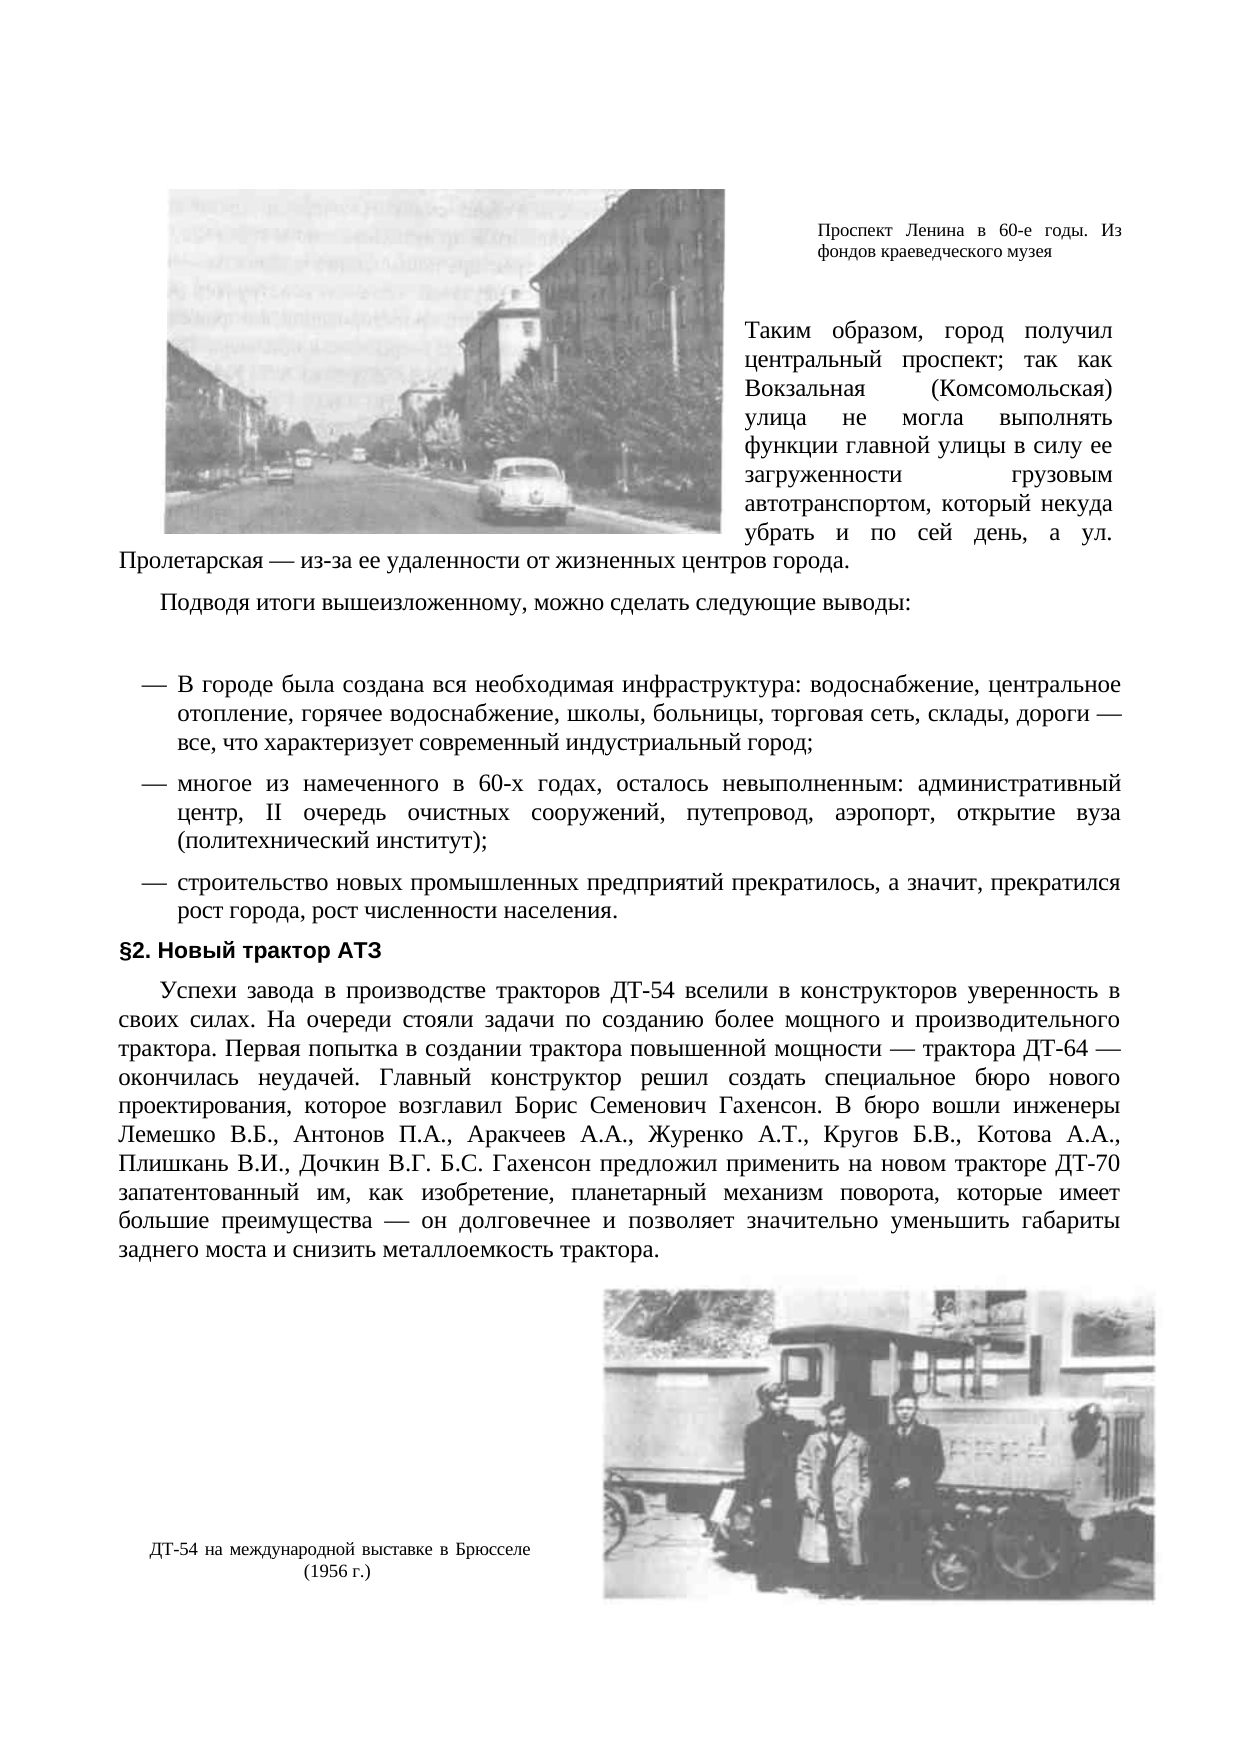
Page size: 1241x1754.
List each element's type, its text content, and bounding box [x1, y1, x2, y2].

text §2. Новый трактор АТЗ [119, 937, 1122, 963]
text Успехи завода в производстве тракторов ДТ-54 вселили в конструкторов уверенность в своих силах. На очереди стояли задачи по созданию более мощного и производительного трактора. Первая попытка в создании трактора повышенной мощности — трактора ДТ-64 — окончилась неудачей. Главный конструктор решил создать специальное бюро нового проектирования, которое возглавил Борис Семенович Гахенсон. В бюро вошли инженеры Лемешко В.Б., Антонов П.А., Аракчеев А.А., Журенко А.Т., Кругов Б.В., Котова А.А., Плишкань В.И., Дочкин В.Г. Б.С. Гахенсон предложил применить на новом тракторе ДТ-70 запатентованный им, как изобретение, планетарный механизм поворота, которые имеет большие преимущества — он долговечнее и позволяет значительно уменьшить габариты заднего моста и снизить металлоемкость трактора. [118, 975, 1121, 1263]
list строительство новых промышленных предприятий прекратилось, а значит, прекратился рост города, рост численности населения. [142, 867, 1121, 924]
list В городе была создана вся необходимая инфраструктура: водоснабжение, центральное отопление, горячее водоснабжение, школы, больницы, торговая сеть, склады, дороги — все, что характеризует современный индустриальный город; [142, 669, 1122, 755]
text Подводя итоги вышеизложенному, можно сделать следующие выводы: [118, 587, 1110, 615]
text Проспект Ленина в 60-е годы. Из фондов краеведческого музея [726, 218, 1122, 262]
picture [159, 189, 726, 534]
text Таким образом, город получил центральный проспект; так как Вокзальная (Комсомольская) улица не могла выполнять функции главной улицы в силу ее загруженности грузовым автотранспортом, который некуда убрать и по сей день, а ул. Пролетарская — из-за ее удаленности от жизненных центров города. [119, 315, 1113, 574]
picture [591, 1275, 1163, 1615]
list многое из намеченного в 60-х годах, осталось невыполненным: административный центр, II очередь очистных сооружений, путепровод, аэропорт, открытие вуза (политехнический институт); [142, 768, 1121, 854]
text ДТ-54 на международной выставке в Брюсселе (1956 г.) [149, 1538, 531, 1581]
